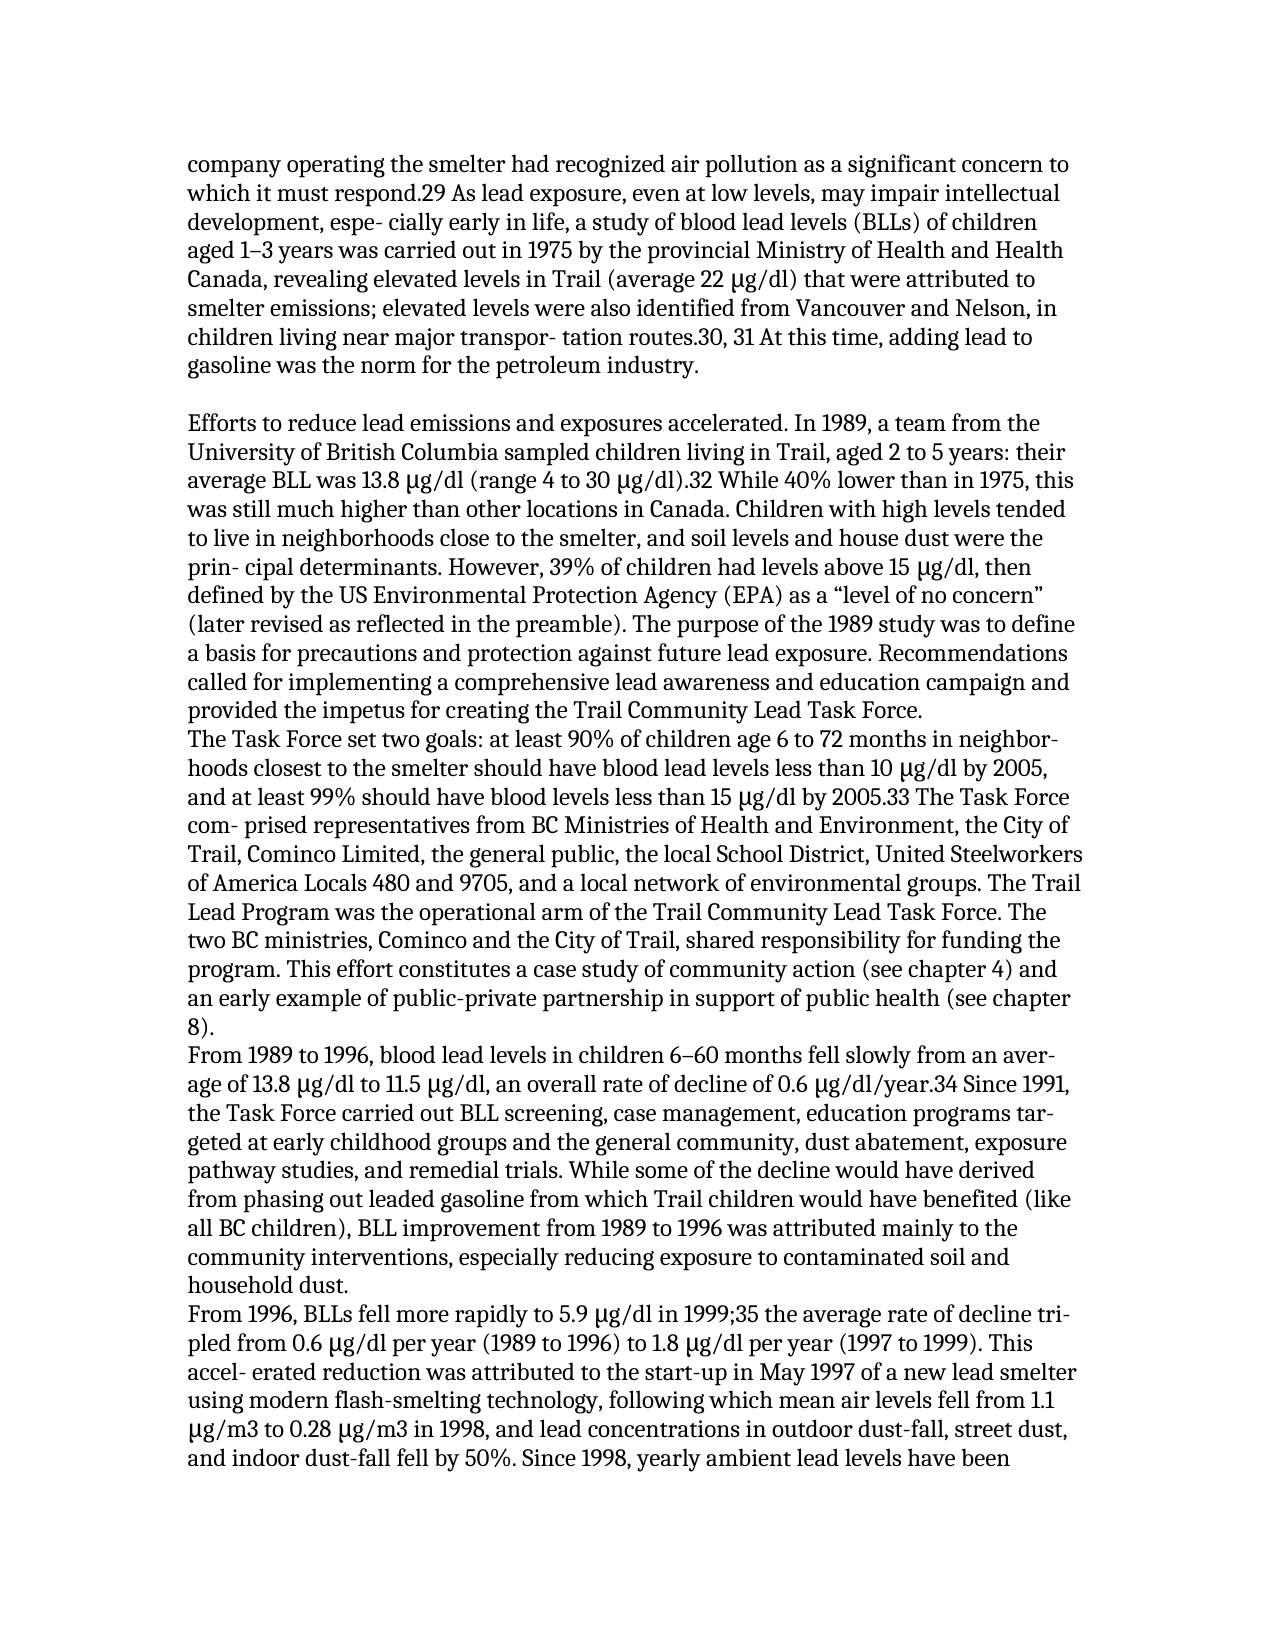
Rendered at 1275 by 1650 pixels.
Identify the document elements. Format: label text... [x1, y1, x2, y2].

text Efforts to reduce lead emissions and exposures accelerated. In 1989, a team from the University of British Columbia sampled children living in Trail, aged 2 to 5 years: their average BLL was 13.8 μg/dl (range 4 to 30 μg/dl).32 While 40% lower than in 1975, this was still much higher than other locations in Canada. Children with high levels tended to live in neighborhoods close to the smelter, and soil levels and house dust were the prin- cipal determinants. However, 39% of children had levels above 15 μg/dl, then defined by the US Environmental Protection Agency (EPA) as a “level of no concern” (later revised as reflected in the preamble). The purpose of the 1989 study was to define a basis for precautions and protection against future lead exposure. Recommendations called for implementing a comprehensive lead awareness and education campaign and provided the impetus for creating the Trail Community Lead Task Force. [187, 409, 1087, 725]
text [187, 1300, 1087, 1472]
text The Task Force set two goals: at least 90% of children age 6 to 72 months in neighbor- hoods closest to the smelter should have blood lead levels less than 10 μg/dl by 2005, and at least 99% should have blood levels less than 15 μg/dl by 2005.33 The Task Force com- prised representatives from BC Ministries of Health and Environment, the City of Trail, Cominco Limited, the general public, the local School District, United Steelworkers of America Locals 480 and 9705, and a local network of environmental groups. The Trail Lead Program was the operational arm of the Trail Community Lead Task Force. The two BC ministries, Cominco and the City of Trail, shared responsibility for funding the program. This effort constitutes a case study of community action (see chapter 4) and an early example of public-private partnership in support of public health (see chapter 8). [187, 725, 1087, 1041]
text From 1989 to 1996, blood lead levels in children 6–60 months fell slowly from an aver- age of 13.8 μg/dl to 11.5 μg/dl, an overall rate of decline of 0.6 μg/dl/year.34 Since 1991, the Task Force carried out BLL screening, case management, education programs tar- geted at early childhood groups and the general community, dust abatement, exposure pathway studies, and remedial trials. While some of the decline would have derived from phasing out leaded gasoline from which Trail children would have benefited (like all BC children), BLL improvement from 1989 to 1996 was attributed mainly to the community interventions, especially reducing exposure to contaminated soil and household dust. [187, 1041, 1087, 1300]
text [187, 150, 1087, 380]
